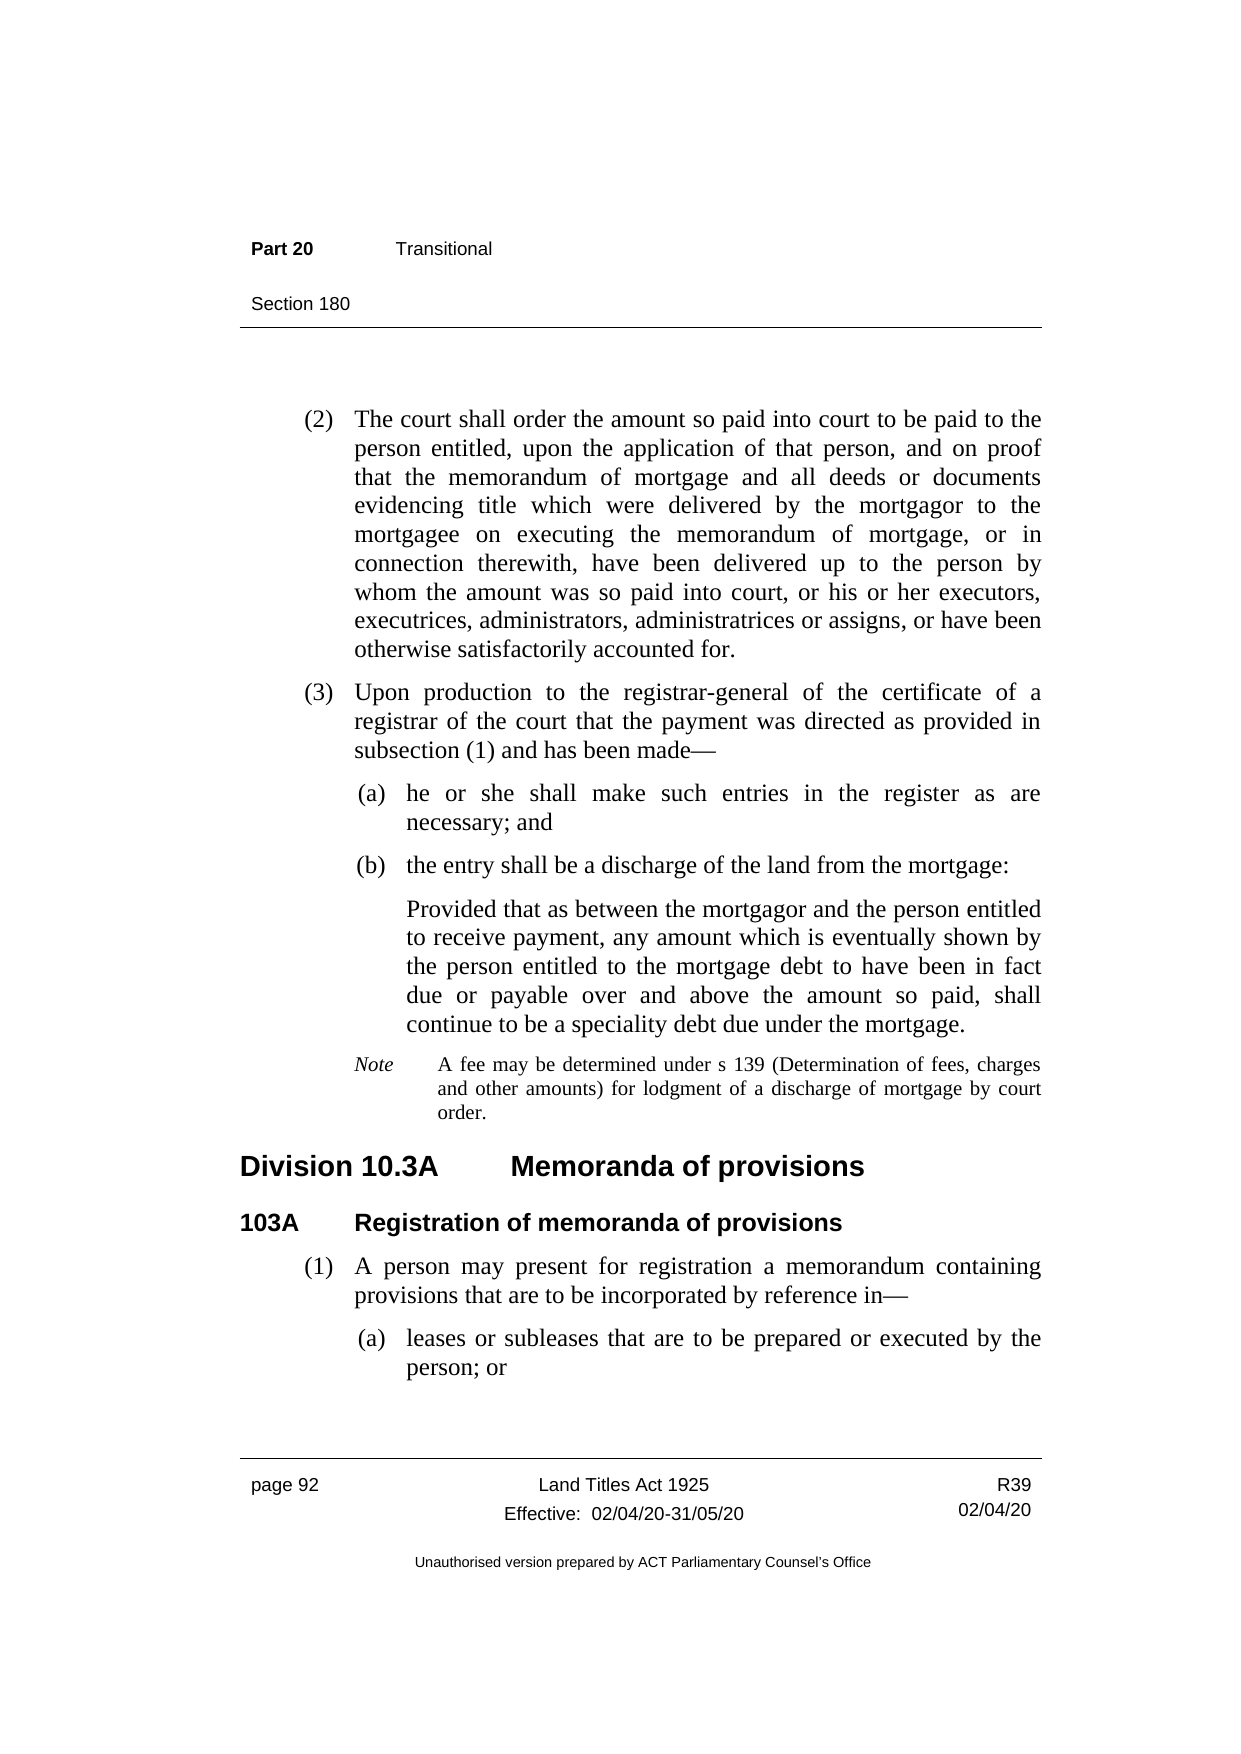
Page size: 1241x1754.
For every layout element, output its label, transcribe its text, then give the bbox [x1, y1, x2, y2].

text Provided that as between the mortgagor and the person entitled to receive payment, any amount which is eventually shown by the person entitled to the mortgage debt to have been in fact due or payable over and above the amount so paid, shall continue to be a speciality debt due under the mortgage. [406, 894, 1042, 1037]
text (b) the entry shall be a discharge of the land from the mortgage: [239, 850, 1042, 879]
text (1) A person may present for registration a memorandum containing provisions that are to be incorporated by reference in— [239, 1251, 1042, 1309]
text Note A fee may be determined under s 139 (Determination of fees, charges and other amounts) for lodgment of a discharge of mortgage by court order. [354, 1052, 1042, 1124]
text Division 10.3A Memoranda of provisions [239, 1149, 1042, 1183]
text 103A Registration of memoranda of provisions [239, 1208, 1042, 1237]
text (3) Upon production to the registrar-general of the certificate of a registrar of the court that the payment was directed as provided in subsection (1) and has been made— [239, 677, 1042, 764]
text (2) The court shall order the amount so paid into court to be paid to the person entitled, upon the application of that person, and on proof that the memorandum of mortgage and all deeds or documents evidencing title which were delivered by the mortgagor to the mortgagee on executing the memorandum of mortgage, or in connection therewith, have been delivered up to the person by whom the amount was so paid into court, or his or her executors, executrices, administrators, administratrices or assigns, or have been otherwise satisfactorily accounted for. [239, 404, 1042, 663]
text (a) he or she shall make such entries in the register as are necessary; and [239, 778, 1042, 836]
text (a) leases or subleases that are to be prepared or executed by the person; or [239, 1323, 1042, 1381]
